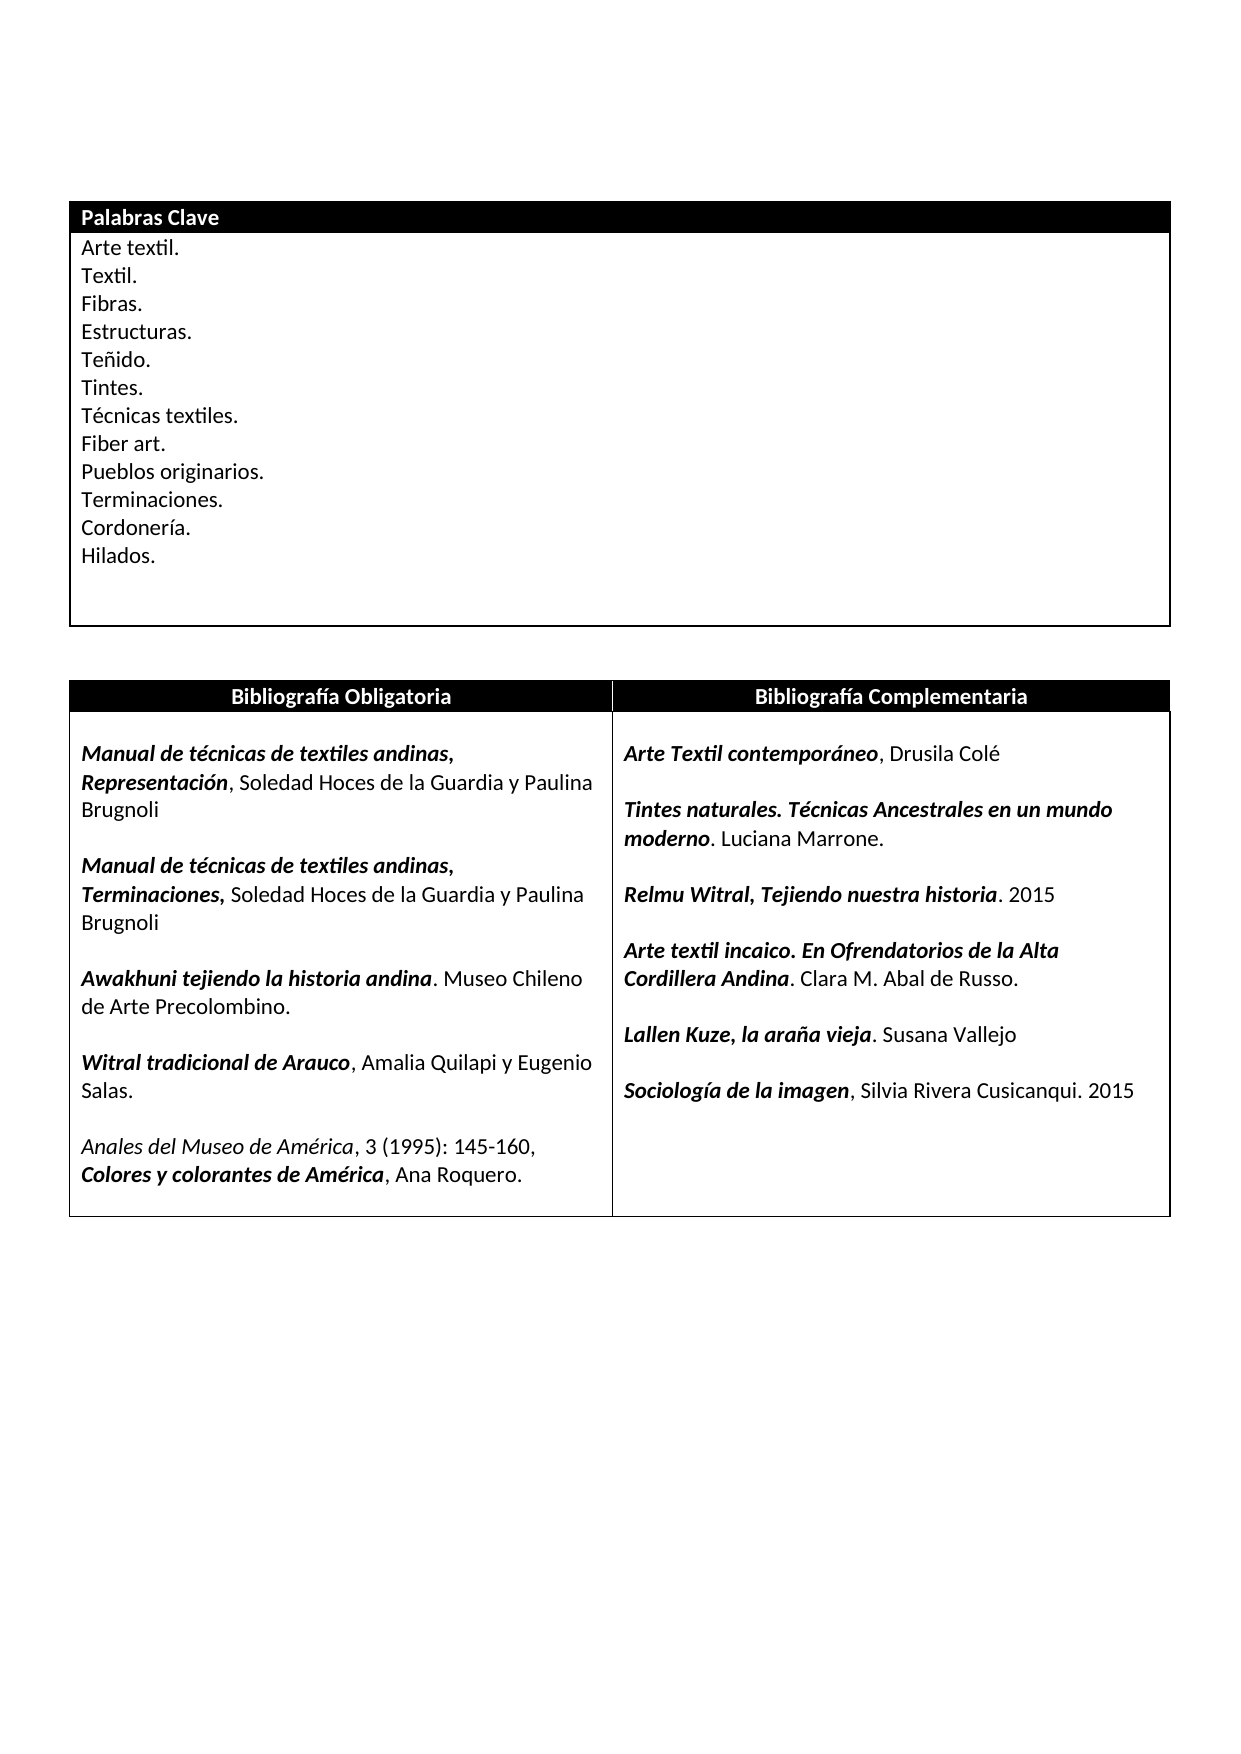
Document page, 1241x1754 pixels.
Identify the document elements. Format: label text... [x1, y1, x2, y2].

table_cell Manual de técnicas de textiles andinas, Representación, Soledad Hoces de la Guardia y Paulina Brugnoli Manual de técnicas de textiles andinas, Terminaciones, Soledad Hoces de la Guardia y Paulina Brugnoli Awakhuni tejiendo la historia andina. Museo Chileno de Arte Precolombino. Witral tradicional de Arauco, Amalia Quilapi y Eugenio Salas. Anales del Museo de América, 3 (1995): 145-160, Colores y colorantes de América, Ana Roquero. [70, 712, 612, 1216]
table_cell Arte textil. Textil. Fibras. Estructuras. Teñido. Tintes. Técnicas textiles. Fiber art. Pueblos originarios. Terminaciones. Cordonería. Hilados. [71, 233, 1169, 625]
table_cell Arte Textil contemporáneo, Drusila Colé Tintes naturales. Técnicas Ancestrales en un mundo moderno. Luciana Marrone. Relmu Witral, Tejiendo nuestra historia. 2015 Arte textil incaico. En Ofrendatorios de la Alta Cordillera Andina. Clara M. Abal de Russo. Lallen Kuze, la araña vieja. Susana Vallejo Sociología de la imagen, Silvia Rivera Cusicanqui. 2015 [613, 712, 1169, 1216]
table_header Palabras Clave [71, 203, 1169, 231]
table_header Bibliografía Complementaria [613, 680, 1170, 711]
table_header Bibliografía Obligatoria [70, 681, 612, 711]
